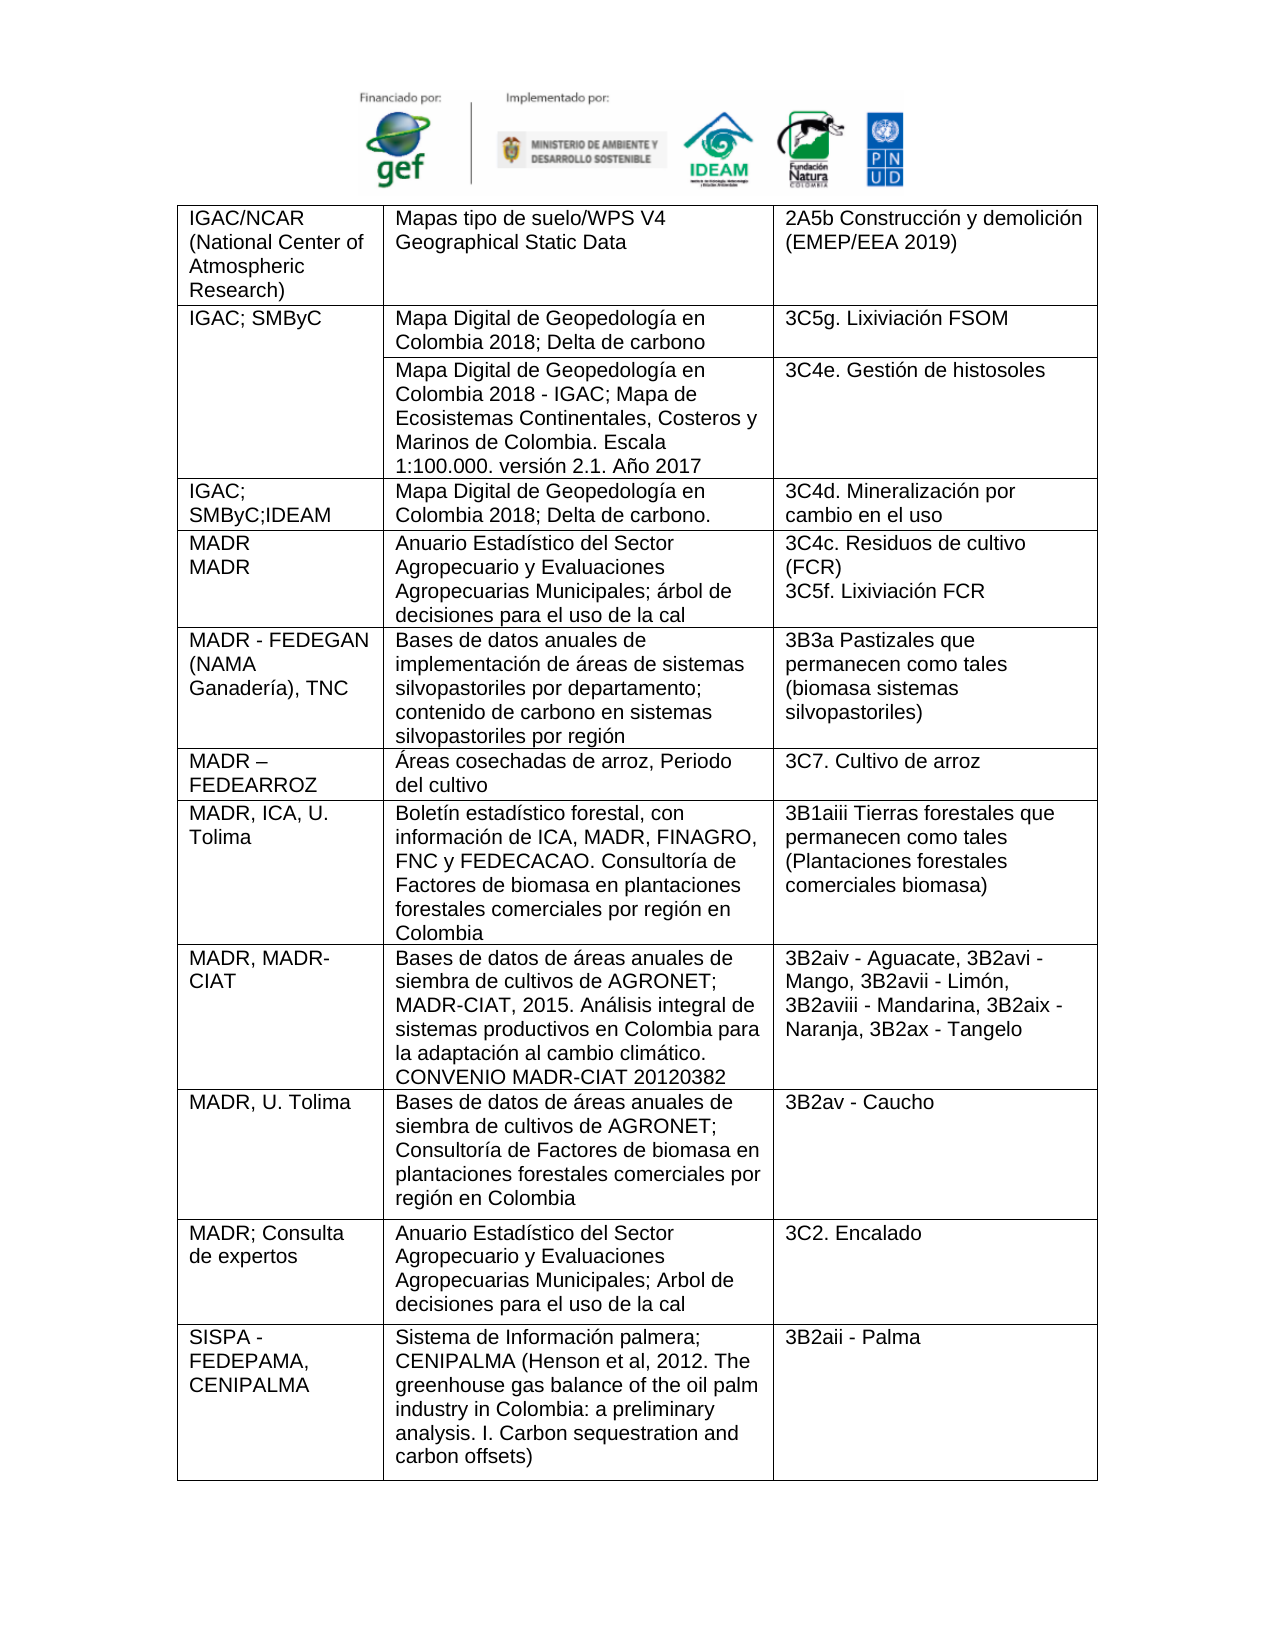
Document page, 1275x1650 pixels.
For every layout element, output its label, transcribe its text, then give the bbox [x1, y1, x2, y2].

table_cell MADR, MADR-CIAT [178, 945, 383, 1089]
table_cell Áreas cosechadas de arroz, Periodo del cultivo [384, 749, 773, 799]
table_cell MADR; Consulta de expertos [178, 1220, 383, 1323]
picture [346, 73, 929, 205]
table_cell 3B3a Pastizales que permanecen como tales (biomasa sistemas silvopastoriles) [774, 628, 1097, 747]
table_cell Anuario Estadístico del Sector Agropecuario y Evaluaciones Agropecuarias Municipales; árbol de decisiones para el uso de la cal [384, 531, 773, 627]
table_cell 3C4c. Residuos de cultivo (FCR) 3C5f. Lixiviación FCR [774, 531, 1097, 627]
table_cell Bases de datos de áreas anuales de siembra de cultivos de AGRONET; MADR-CIAT, 2015. Análisis integral de sistemas productivos en Colombia para la adaptación al cambio climático. CONVENIO MADR-CIAT 20120382 [384, 945, 773, 1089]
table_cell 3C4d. Mineralización por cambio en el uso [774, 479, 1097, 530]
table_cell Sistema de Información palmera; CENIPALMA (Henson et al, 2012. The greenhouse gas balance of the oil palm industry in Colombia: a preliminary analysis. I. Carbon sequestration and carbon offsets) [384, 1325, 773, 1480]
table_cell 3C7. Cultivo de arroz [774, 749, 1097, 799]
table_cell Bases de datos anuales de implementación de áreas de sistemas silvopastoriles por departamento; contenido de carbono en sistemas silvopastoriles por región [384, 628, 773, 747]
table_cell IGAC; SMByC [178, 306, 383, 478]
table_cell MADR – FEDEARROZ [178, 749, 383, 799]
table_cell Anuario Estadístico del Sector Agropecuario y Evaluaciones Agropecuarias Municipales; Arbol de decisiones para el uso de la cal [384, 1220, 773, 1323]
table_cell Mapa Digital de Geopedología en Colombia 2018; Delta de carbono [384, 306, 773, 357]
table_cell 3C2. Encalado [774, 1220, 1097, 1323]
table_cell 3C5g. Lixiviación FSOM [774, 306, 1097, 357]
table_cell MADR - FEDEGAN (NAMA Ganadería), TNC [178, 628, 383, 747]
table_cell Mapa Digital de Geopedología en Colombia 2018; Delta de carbono. [384, 479, 773, 530]
table_cell MADR MADR [178, 531, 383, 627]
table_cell MADR, U. Tolima [178, 1090, 383, 1219]
table_cell IGAC/NCAR (National Center of Atmospheric Research) [178, 206, 383, 305]
table_cell 3C4e. Gestión de histosoles [774, 358, 1097, 478]
table_cell 3B2aii - Palma [774, 1325, 1097, 1480]
table_cell 3B1aiii Tierras forestales que permanecen como tales (Plantaciones forestales comerciales biomasa) [774, 801, 1097, 944]
table_cell Bases de datos de áreas anuales de siembra de cultivos de AGRONET; Consultoría de Factores de biomasa en plantaciones forestales comerciales por región en Colombia [384, 1090, 773, 1219]
table_cell SISPA - FEDEPAMA, CENIPALMA [178, 1325, 383, 1480]
table_cell Mapa Digital de Geopedología en Colombia 2018 - IGAC; Mapa de Ecosistemas Continentales, Costeros y Marinos de Colombia. Escala 1:100.000. versión 2.1. Año 2017 [384, 358, 773, 478]
table_cell 3B2aiv - Aguacate, 3B2avi - Mango, 3B2avii - Limón, 3B2aviii - Mandarina, 3B2aix - Naranja, 3B2ax - Tangelo [774, 945, 1097, 1089]
table_cell 2A5b Construcción y demolición (EMEP/EEA 2019) [774, 206, 1097, 305]
table_cell MADR, ICA, U. Tolima [178, 801, 383, 944]
table_cell Mapas tipo de suelo/WPS V4 Geographical Static Data [384, 206, 773, 305]
table_cell IGAC; SMByC;IDEAM [178, 479, 383, 530]
table_cell 3B2av - Caucho [774, 1090, 1097, 1219]
table_cell Boletín estadístico forestal, con información de ICA, MADR, FINAGRO, FNC y FEDECACAO. Consultoría de Factores de biomasa en plantaciones forestales comerciales por región en Colombia [384, 801, 773, 944]
